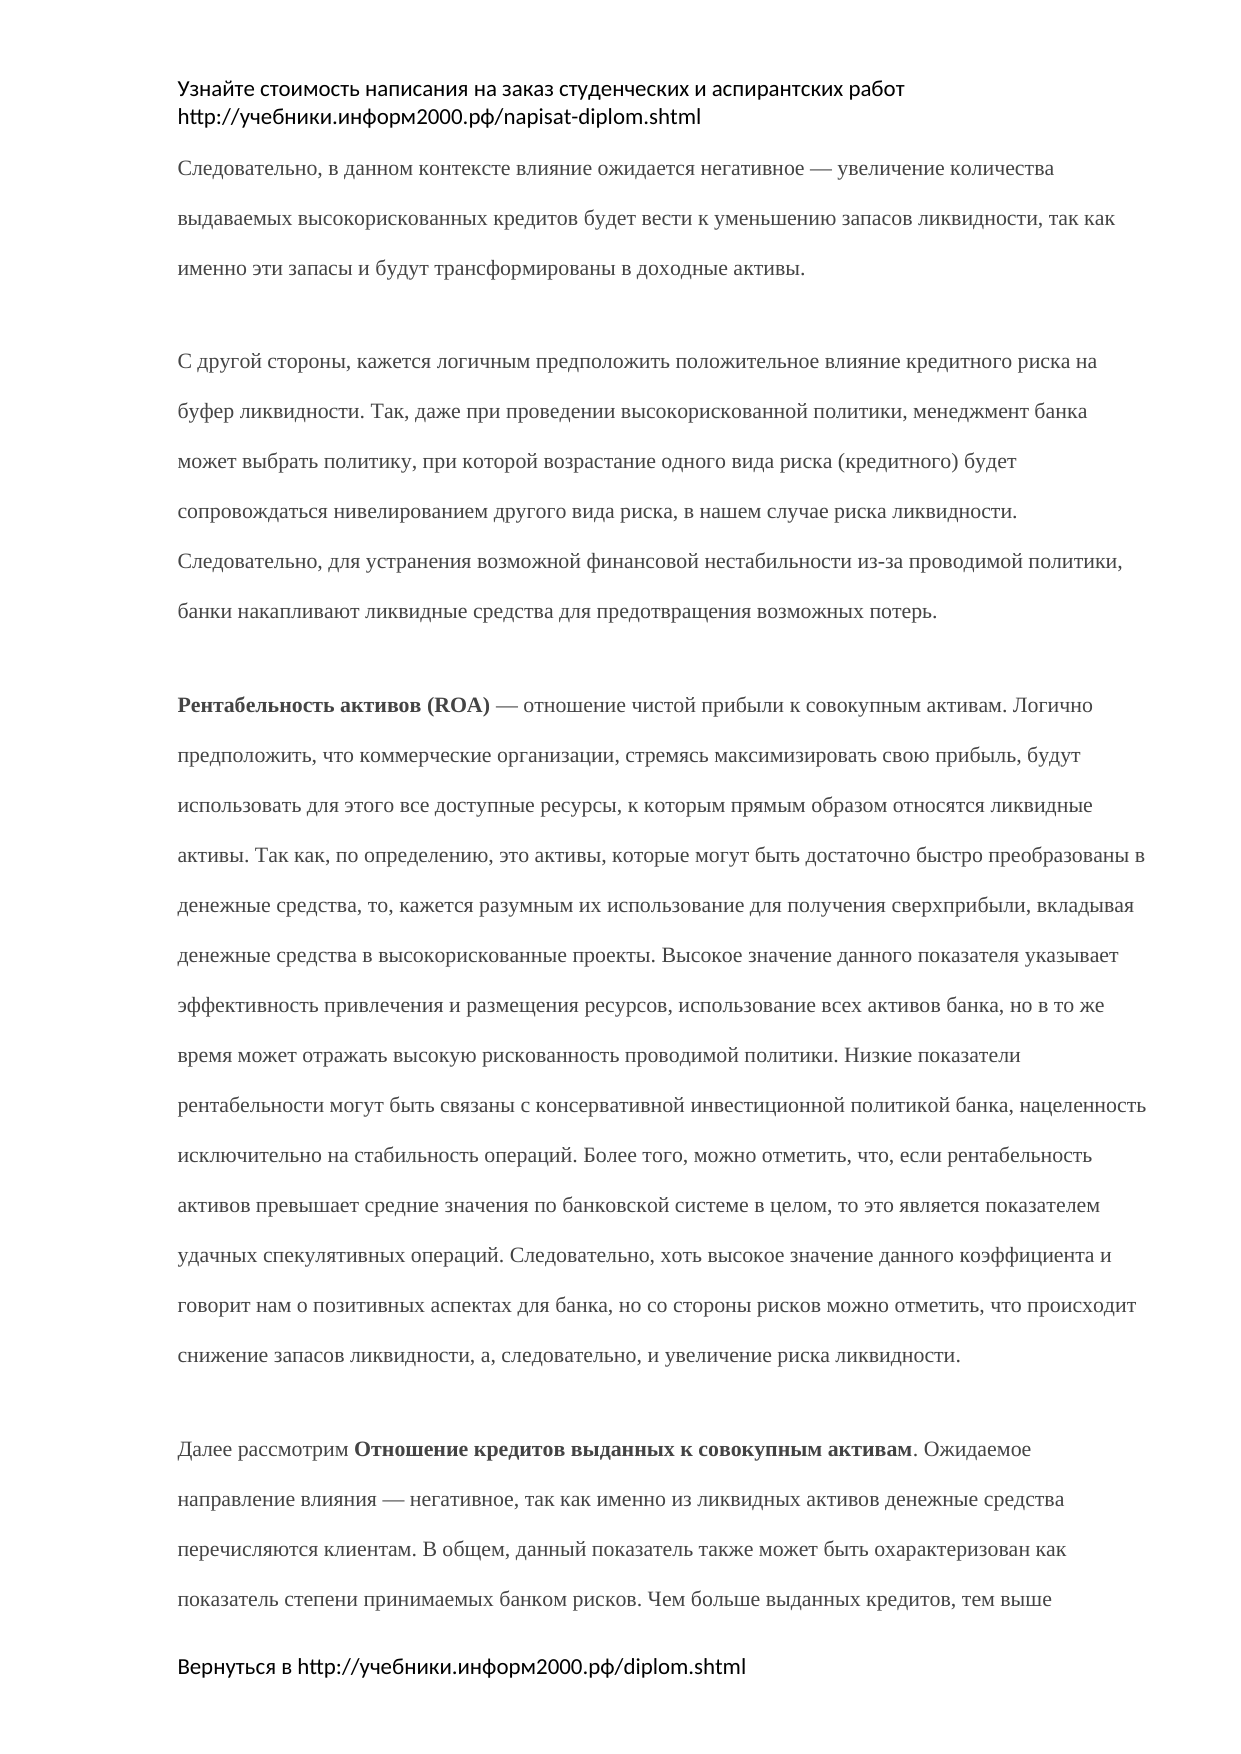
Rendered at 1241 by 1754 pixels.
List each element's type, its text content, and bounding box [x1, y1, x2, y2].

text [177, 130, 1152, 280]
text С другой стороны, кажется логичным предположить положительное влияние кредитного риска на буфер ликвидности. Так, даже при проведении высокорискованной политики, менеджмент банка может выбрать политику, при которой возрастание одного вида риска (кредитного) будет сопровождаться нивелированием другого вида риска, в нашем случае риска ликвидности. Следовательно, для устранения возможной финансовой нестабильности из-за проводимой политики, банки накапливают ликвидные средства для предотвращения возможных потерь. [177, 323, 1152, 623]
text Рентабельность активов (ROA) — отношение чистой прибыли к совокупным активам. Логично предположить, что коммерческие организации, стремясь максимизировать свою прибыль, будут использовать для этого все доступные ресурсы, к которым прямым образом относятся ликвидные активы. Так как, по определению, это активы, которые могут быть достаточно быстро преобразованы в денежные средства, то, кажется разумным их использование для получения сверхприбыли, вкладывая денежные средства в высокорискованные проекты. Высокое значение данного показателя указывает эффективность привлечения и размещения ресурсов, использование всех активов банка, но в то же время может отражать высокую рискованность проводимой политики. Низкие показатели рентабельности могут быть связаны с консервативной инвестиционной политикой банка, нацеленность исключительно на стабильность операций. Более того, можно отметить, что, если рентабельность активов превышает средние значения по банковской системе в целом, то это является показателем удачных спекулятивных операций. Следовательно, хоть высокое значение данного коэффициента и говорит нам о позитивных аспектах для банка, но со стороны рисков можно отметить, что происходит снижение запасов ликвидности, а, следовательно, и увеличение риска ликвидности. [177, 667, 1152, 1367]
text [177, 1411, 1152, 1611]
